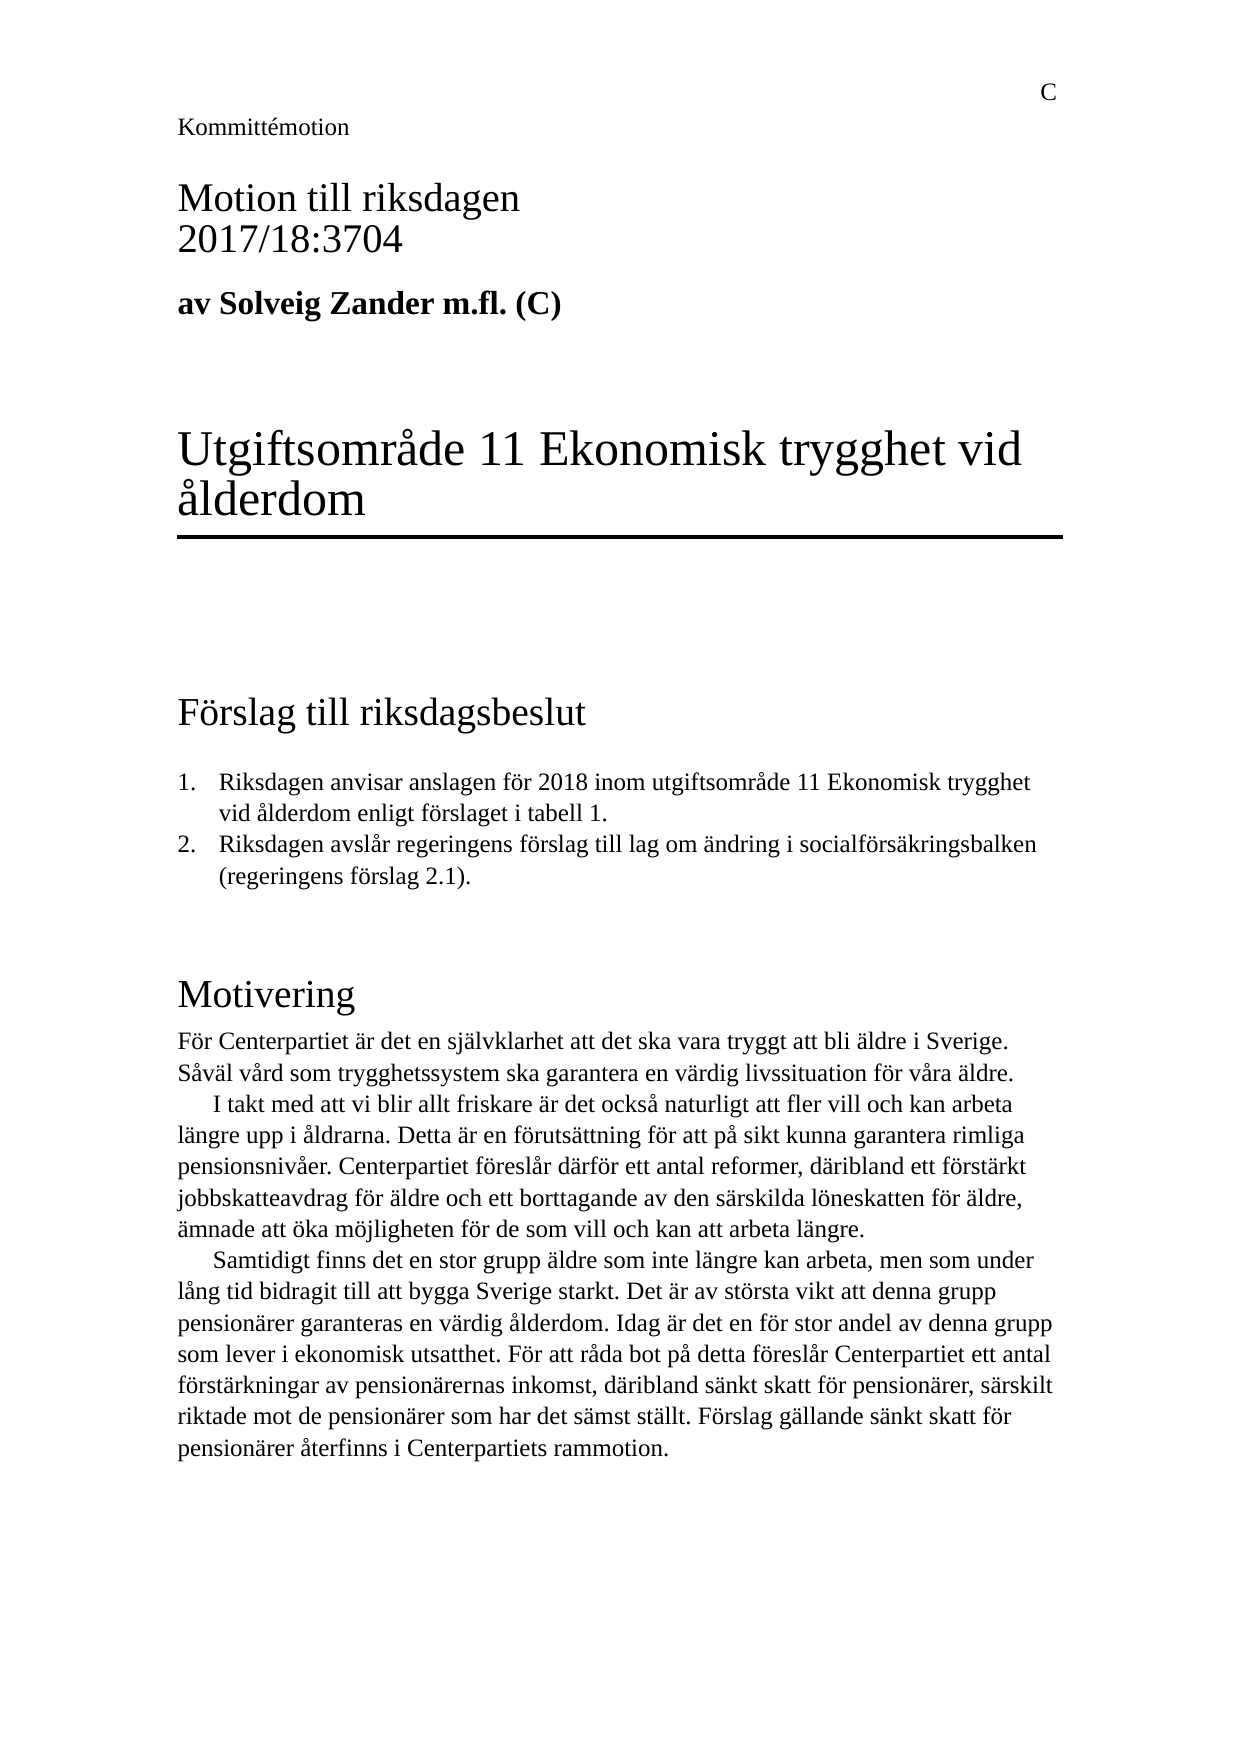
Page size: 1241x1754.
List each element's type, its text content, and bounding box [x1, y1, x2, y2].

text Samtidigt finns det en stor grupp äldre som inte längre kan arbeta, men som under lång tid bidragit till att bygga Sverige starkt. Det är av största vikt att denna grupp pensionärer garanteras en värdig ålderdom. Idag är det en för stor andel av denna grupp som lever i ekonomisk utsatthet. För att råda bot på detta föreslår Centerpartiet ett antal förstärkningar av pensionärernas inkomst, däribland sänkt skatt för pensionärer, särskilt riktade mot de pensionärer som har det sämst ställt. Förslag gällande sänkt skatt för pensionärer återfinns i Centerpartiets rammotion. [177, 1243, 1063, 1461]
text För Centerpartiet är det en självklarhet att det ska vara tryggt att bli äldre i Sverige. Såväl vård som trygghetssystem ska garantera en värdig livssituation för våra äldre. [177, 1024, 1063, 1086]
text I takt med att vi blir allt friskare är det också naturligt att fler vill och kan arbeta längre upp i åldrarna. Detta är en förutsättning för att på sikt kunna garantera rimliga pensionsnivåer. Centerpartiet föreslår därför ett antal reformer, däribland ett förstärkt jobbskatteavdrag för äldre och ett borttagande av den särskilda löneskatten för äldre, ämnade att öka möjligheten för de som vill och kan att arbeta längre. [177, 1086, 1063, 1243]
